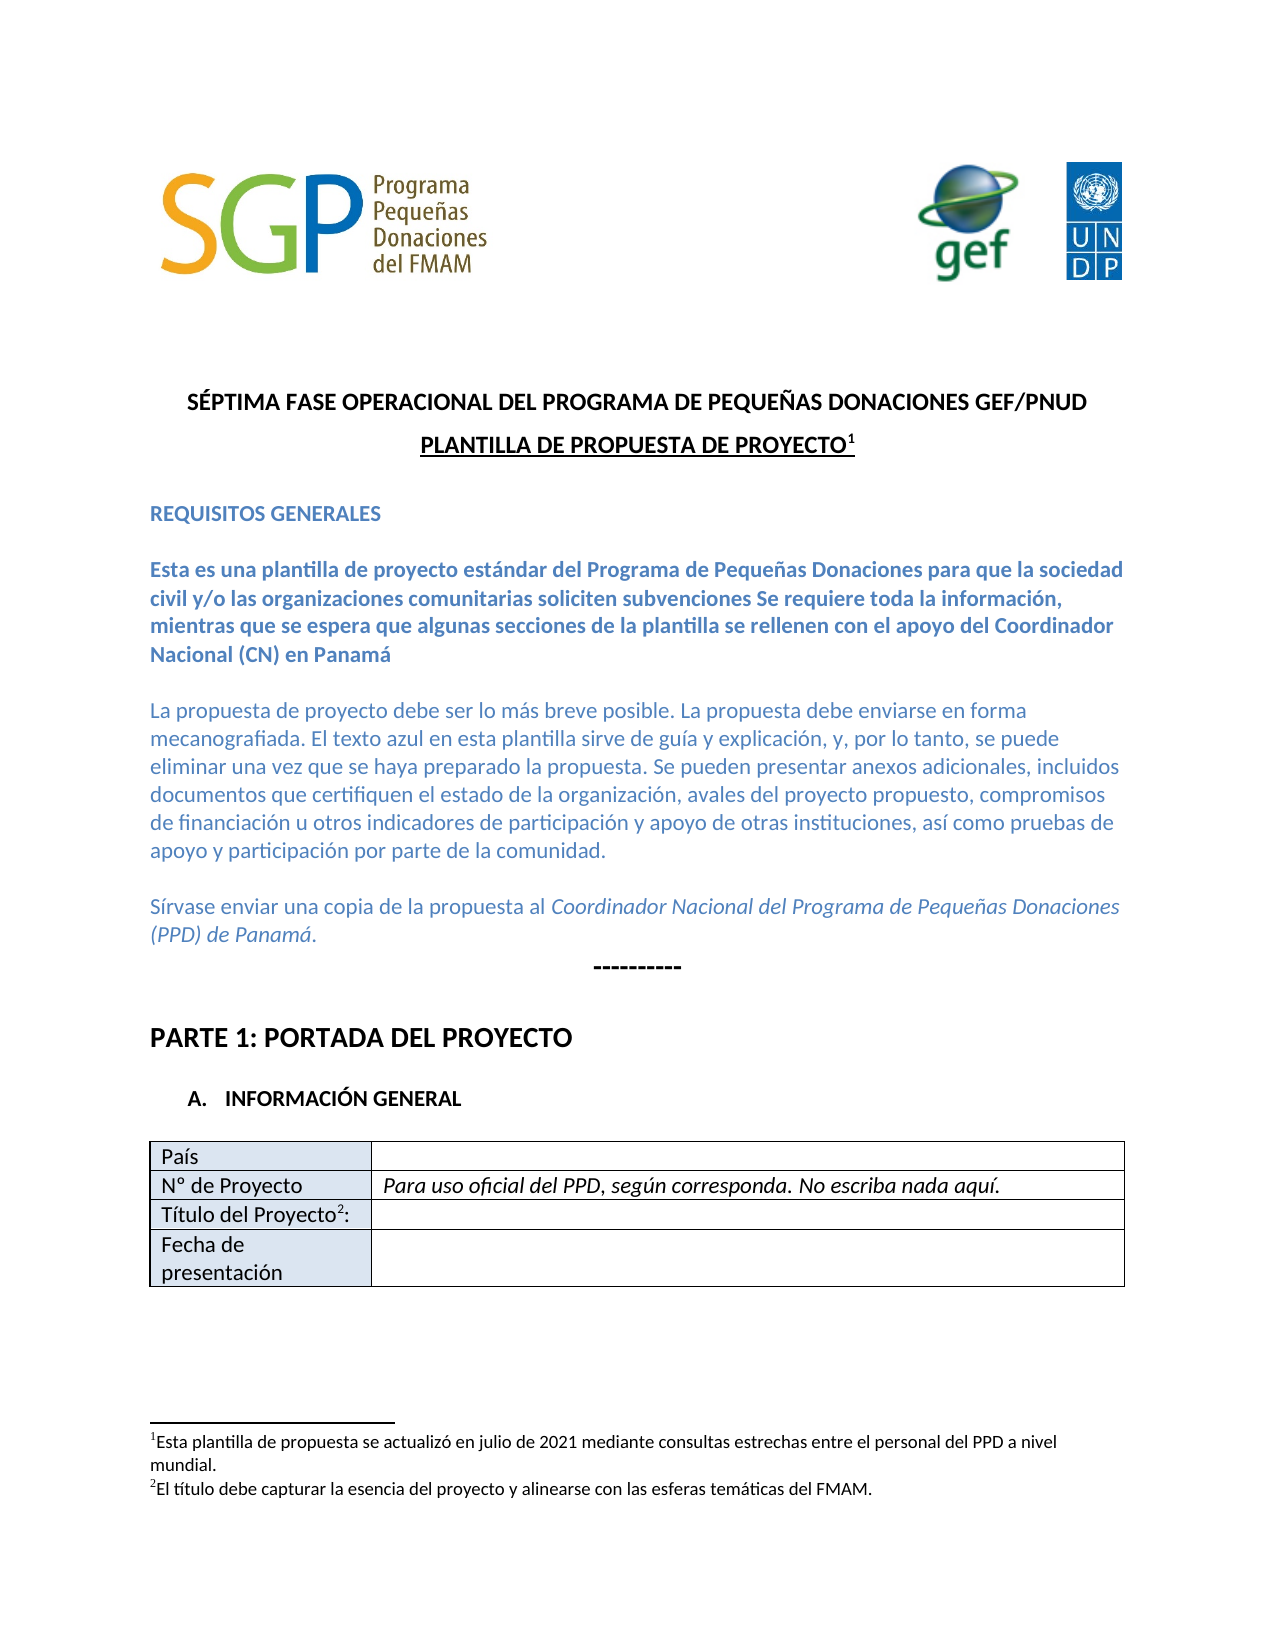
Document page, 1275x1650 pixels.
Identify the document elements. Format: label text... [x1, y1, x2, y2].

text Sírvase enviar una copia de la propuesta al Coordinador Nacional del Programa de Pequeñas Donaciones (PPD) de Panamá. [150, 892, 1125, 948]
table_cell Fecha de presentación [151, 1230, 371, 1286]
text SÉPTIMA FASE OPERACIONAL DEL PROGRAMA DE PEQUEÑAS DONACIONES GEF/PNUD [150, 386, 1125, 416]
picture [903, 162, 1026, 294]
picture [150, 162, 499, 287]
text PLANTILLA DE PROPUESTA DE PROYECTO [150, 429, 1125, 459]
table_header [372, 1142, 1124, 1170]
list INFORMACIÓN GENERAL [187, 1084, 1125, 1112]
table_cell [372, 1230, 1124, 1286]
picture [1065, 162, 1122, 279]
text Esta es una plantilla de proyecto estándar del Programa de Pequeñas Donaciones para que la sociedad civil y/o las organizaciones comunitarias soliciten subvenciones Se requiere toda la información, mientras que se espera que algunas secciones de la plantilla se rellenen con el apoyo del Coordinador Nacional (CN) en Panamá [150, 556, 1125, 668]
table_cell Para uso oficial del PPD, según corresponda. No escriba nada aquí. [372, 1171, 1124, 1199]
subtitle PARTE 1: PORTADA DEL PROYECTO [150, 1019, 1125, 1055]
table_cell Nº de Proyecto [151, 1171, 371, 1199]
table_header País [151, 1142, 371, 1170]
text REQUISITOS GENERALES [150, 499, 1125, 528]
subtitle ---------- [150, 948, 1125, 983]
table_cell Título del Proyecto: [151, 1200, 371, 1228]
table_cell [372, 1200, 1124, 1228]
text La propuesta de proyecto debe ser lo más breve posible. La propuesta debe enviarse en forma mecanografiada. El texto azul en esta plantilla sirve de guía y explicación, y, por lo tanto, se puede eliminar una vez que se haya preparado la propuesta. Se pueden presentar anexos adicionales, incluidos documentos que certifiquen el estado de la organización, avales del proyecto propuesto, compromisos de financiación u otros indicadores de participación y apoyo de otras instituciones, así como pruebas de apoyo y participación por parte de la comunidad. [150, 696, 1125, 864]
